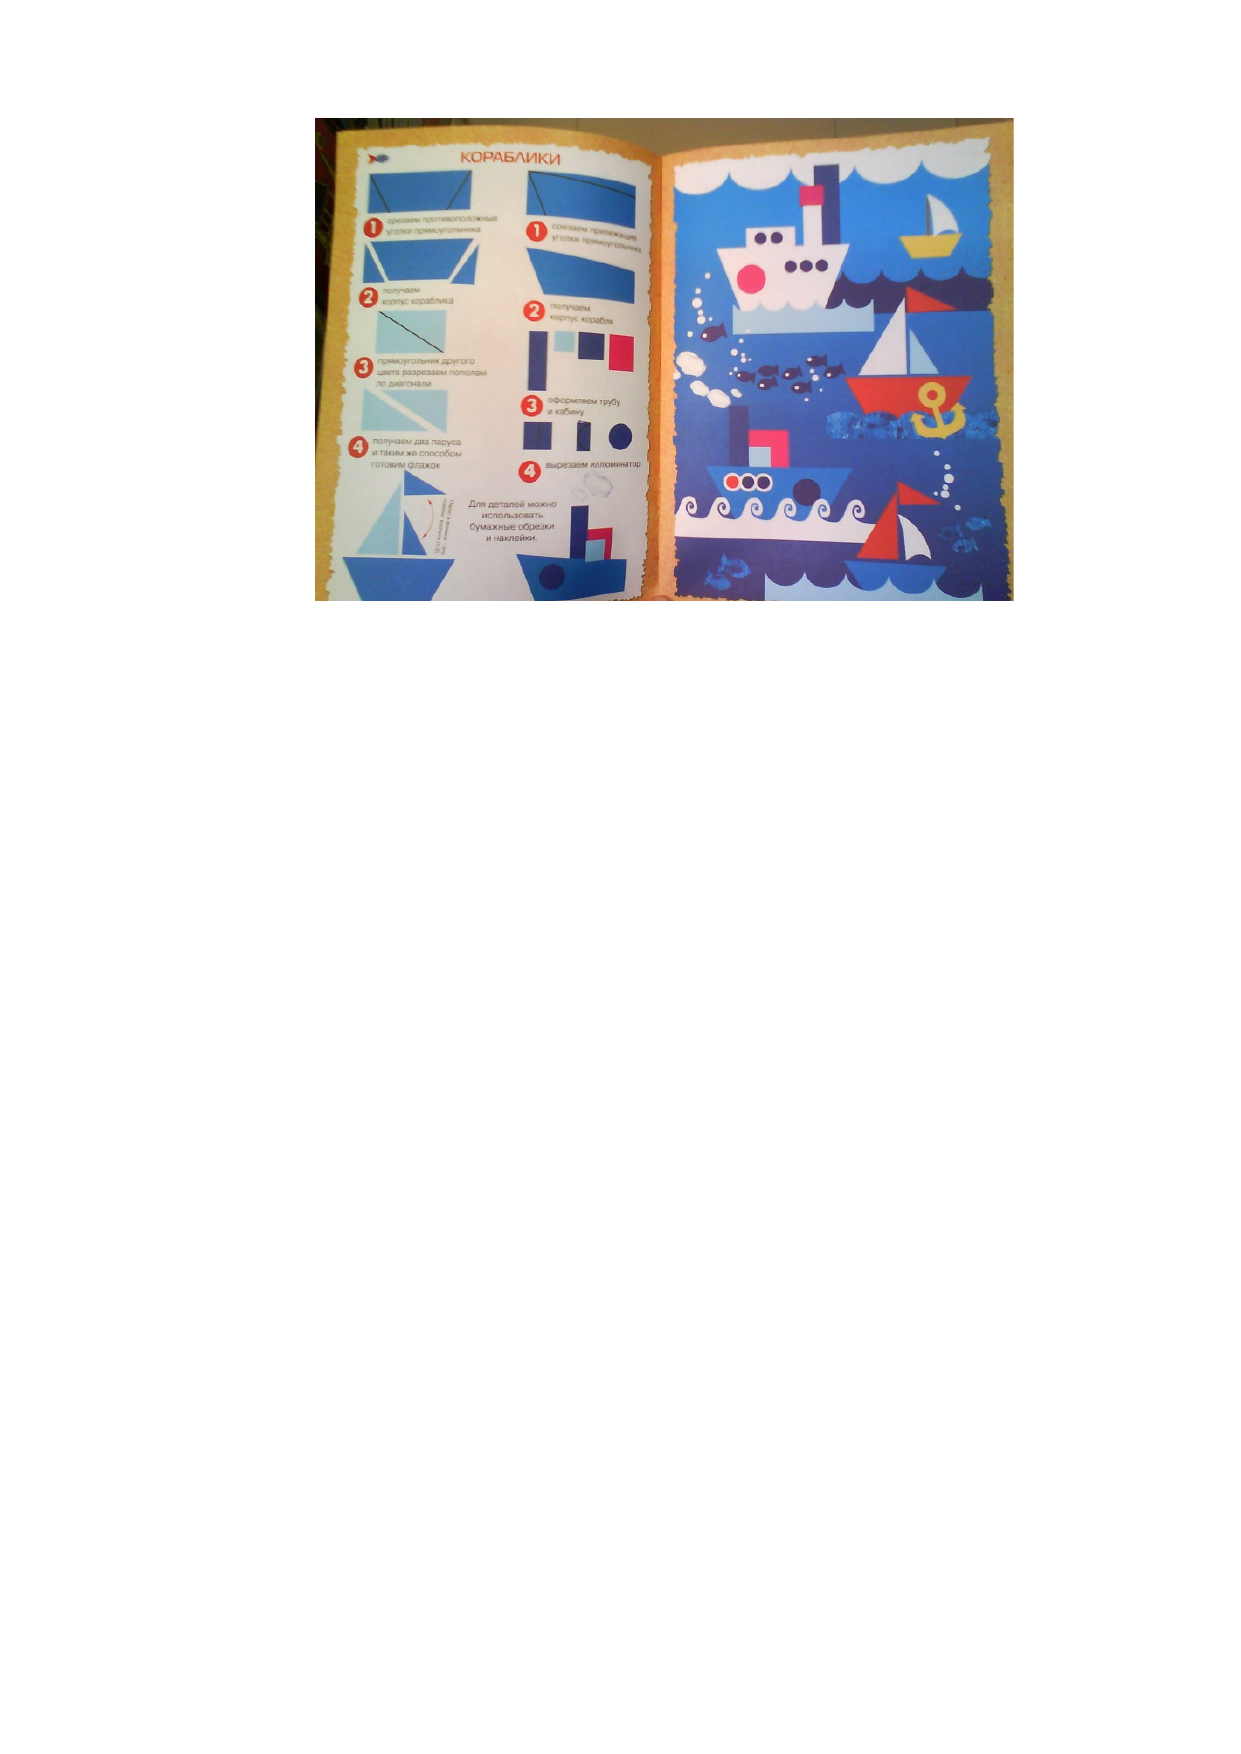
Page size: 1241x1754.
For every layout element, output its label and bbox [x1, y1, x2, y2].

picture [315, 118, 1014, 601]
